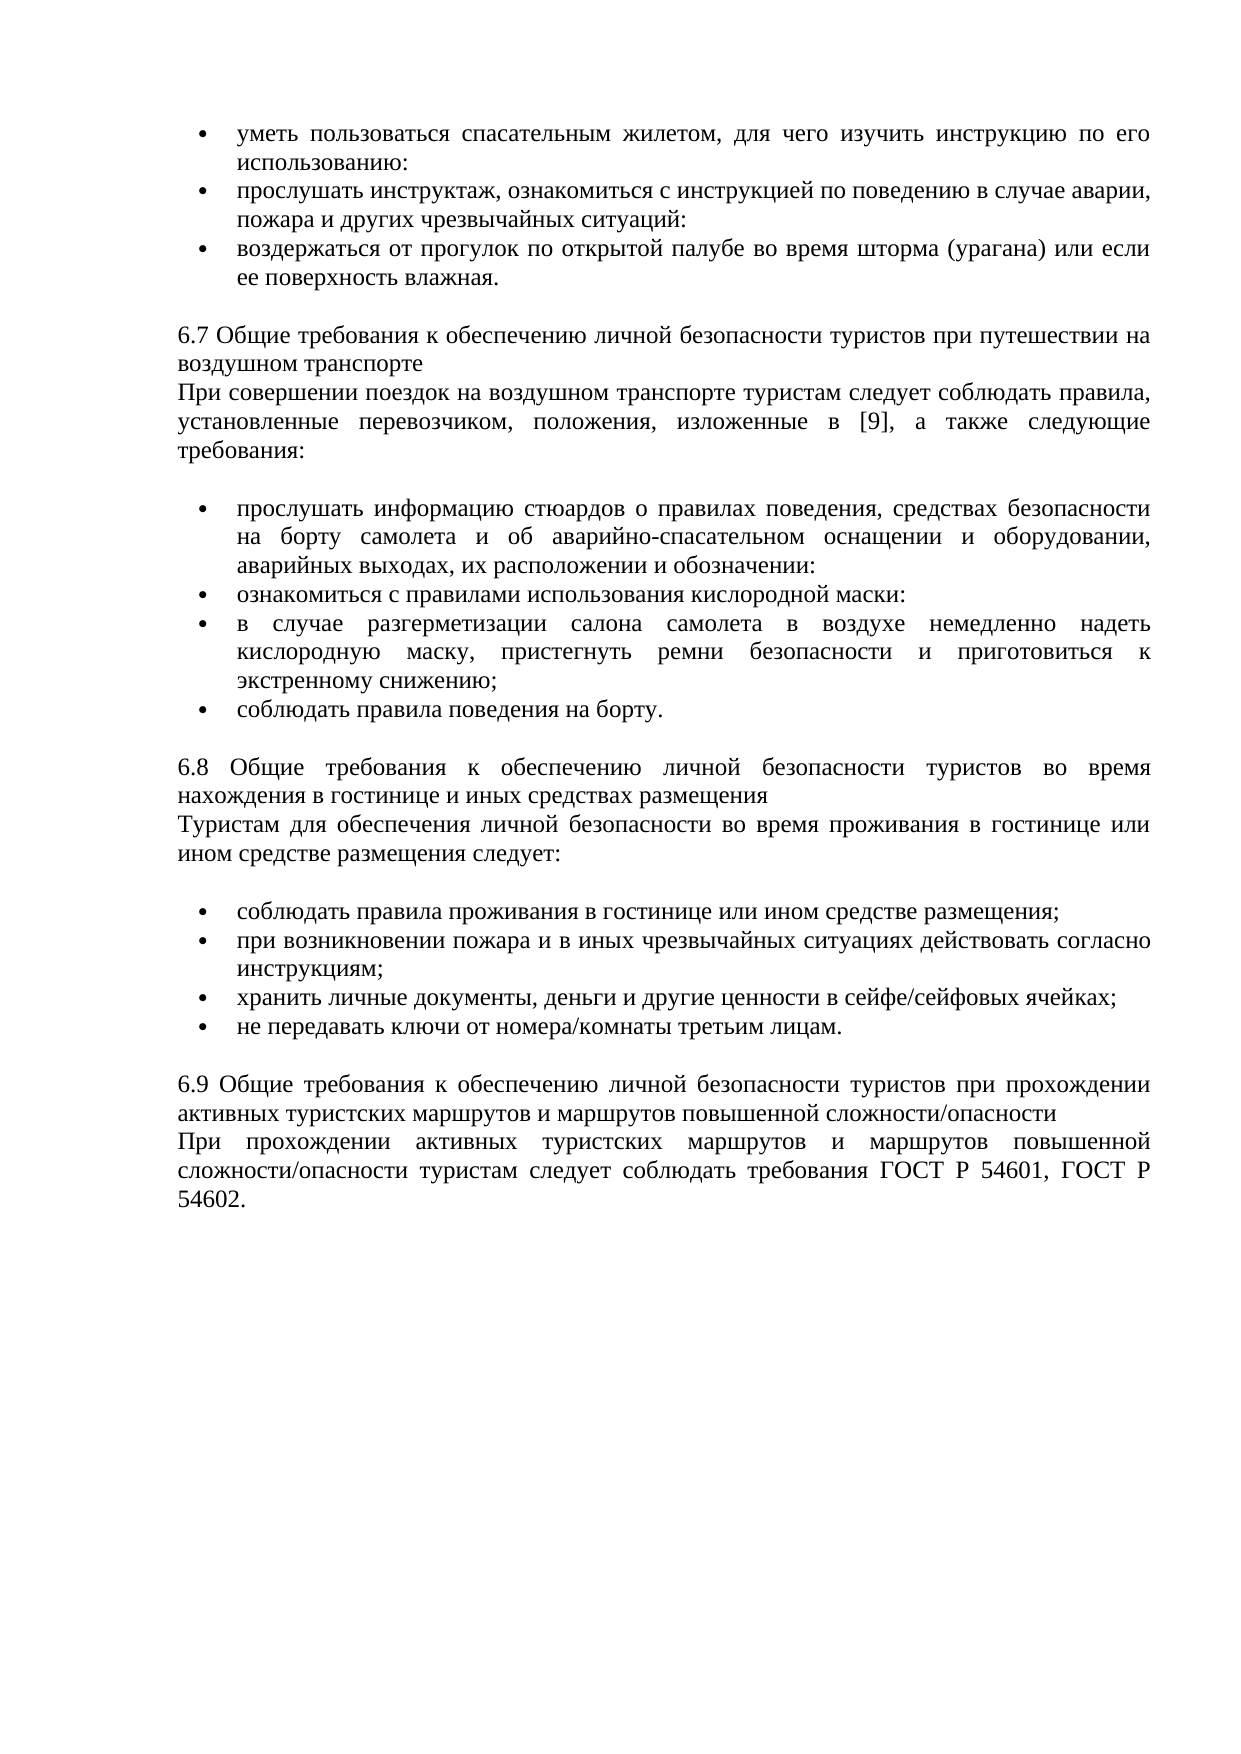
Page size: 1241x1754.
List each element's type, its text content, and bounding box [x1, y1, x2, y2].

list при возникновении пожара и в иных чрезвычайных ситуациях действовать согласно инструкциям; [199, 925, 1152, 982]
list воздержаться от прогулок по открытой палубе во время шторма (урагана) или если ее поверхность влажная. [199, 233, 1152, 291]
list хранить личные документы, деньги и другие ценности в сейфе/сейфовых ячейках; [199, 982, 1152, 1011]
text 6.9 Общие требования к обеспечению личной безопасности туристов при прохождении активных туристских маршрутов и маршрутов повышенной сложности/опасности [177, 1069, 1152, 1126]
text 6.8 Общие требования к обеспечению личной безопасности туристов во время нахождения в гостинице и иных средствах размещения [177, 752, 1152, 809]
text 6.7 Общие требования к обеспечению личной безопасности туристов при путешествии на воздушном транспорте [177, 320, 1152, 377]
list уметь пользоваться спасательным жилетом, для чего изучить инструкцию по его использованию: [199, 118, 1152, 176]
text Туристам для обеспечения личной безопасности во время проживания в гостинице или ином средстве размещения следует: [177, 809, 1152, 867]
list не передавать ключи от номера/комнаты третьим лицам. [199, 1011, 1152, 1040]
text При прохождении активных туристских маршрутов и маршрутов повышенной сложности/опасности туристам следует соблюдать требования ГОСТ Р 54601, ГОСТ Р 54602. [177, 1126, 1152, 1213]
list прослушать инструктаж, ознакомиться с инструкцией по поведению в случае аварии, пожара и других чрезвычайных ситуаций: [199, 176, 1152, 233]
list в случае разгерметизации салона самолета в воздухе немедленно надеть кислородную маску, пристегнуть ремни безопасности и приготовиться к экстренному снижению; [199, 608, 1152, 694]
list ознакомиться с правилами использования кислородной маски: [199, 579, 1152, 608]
text При совершении поездок на воздушном транспорте туристам следует соблюдать правила, установленные перевозчиком, положения, изложенные в [9], а также следующие требования: [177, 377, 1152, 463]
list соблюдать правила проживания в гостинице или ином средстве размещения; [199, 896, 1152, 925]
list прослушать информацию стюардов о правилах поведения, средствах безопасности на борту самолета и об аварийно-спасательном оснащении и оборудовании, аварийных выходах, их расположении и обозначении: [199, 493, 1152, 579]
list соблюдать правила поведения на борту. [199, 694, 1152, 723]
